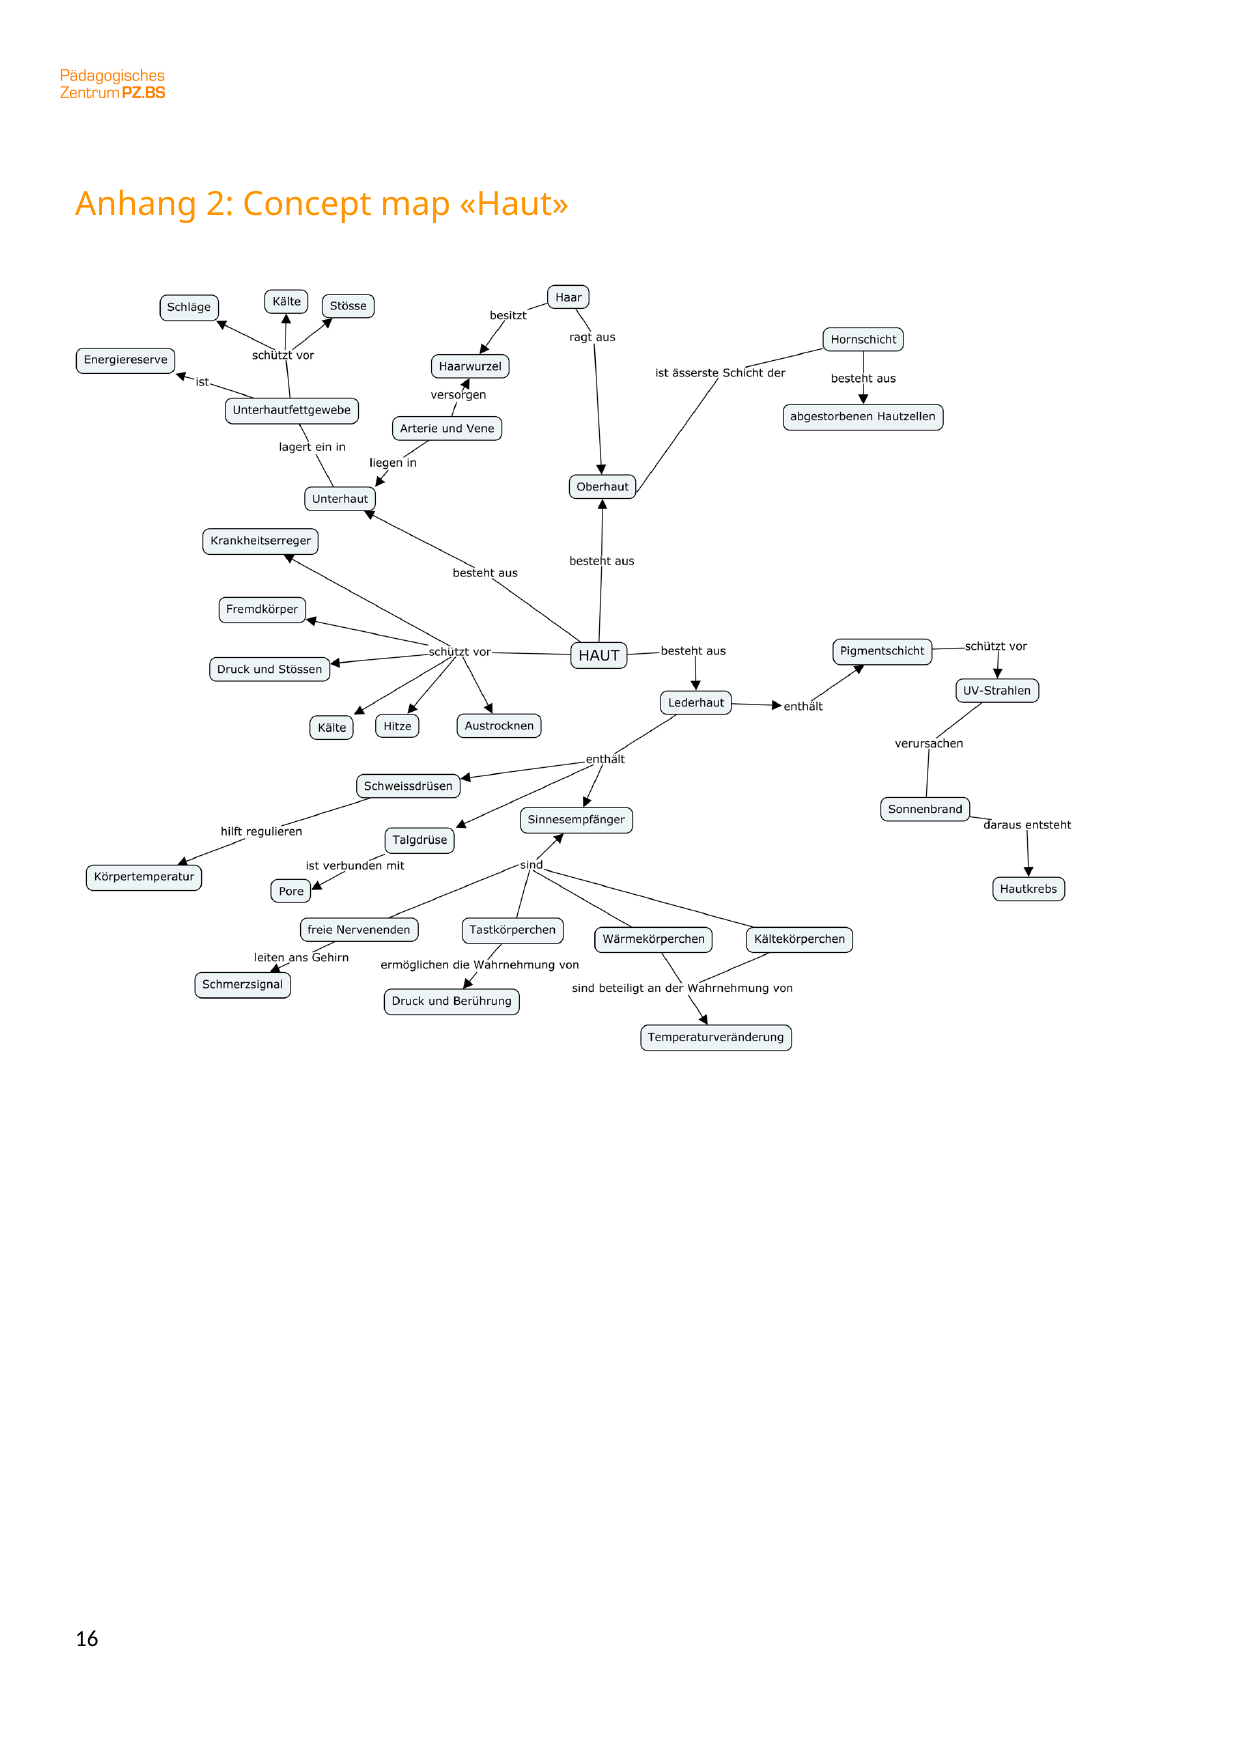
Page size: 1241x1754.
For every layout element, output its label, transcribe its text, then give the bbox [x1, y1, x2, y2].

subtitle Anhang 2: Concept map «Haut» [75, 179, 1165, 225]
picture [60, 69, 165, 98]
picture [75, 284, 1074, 1053]
